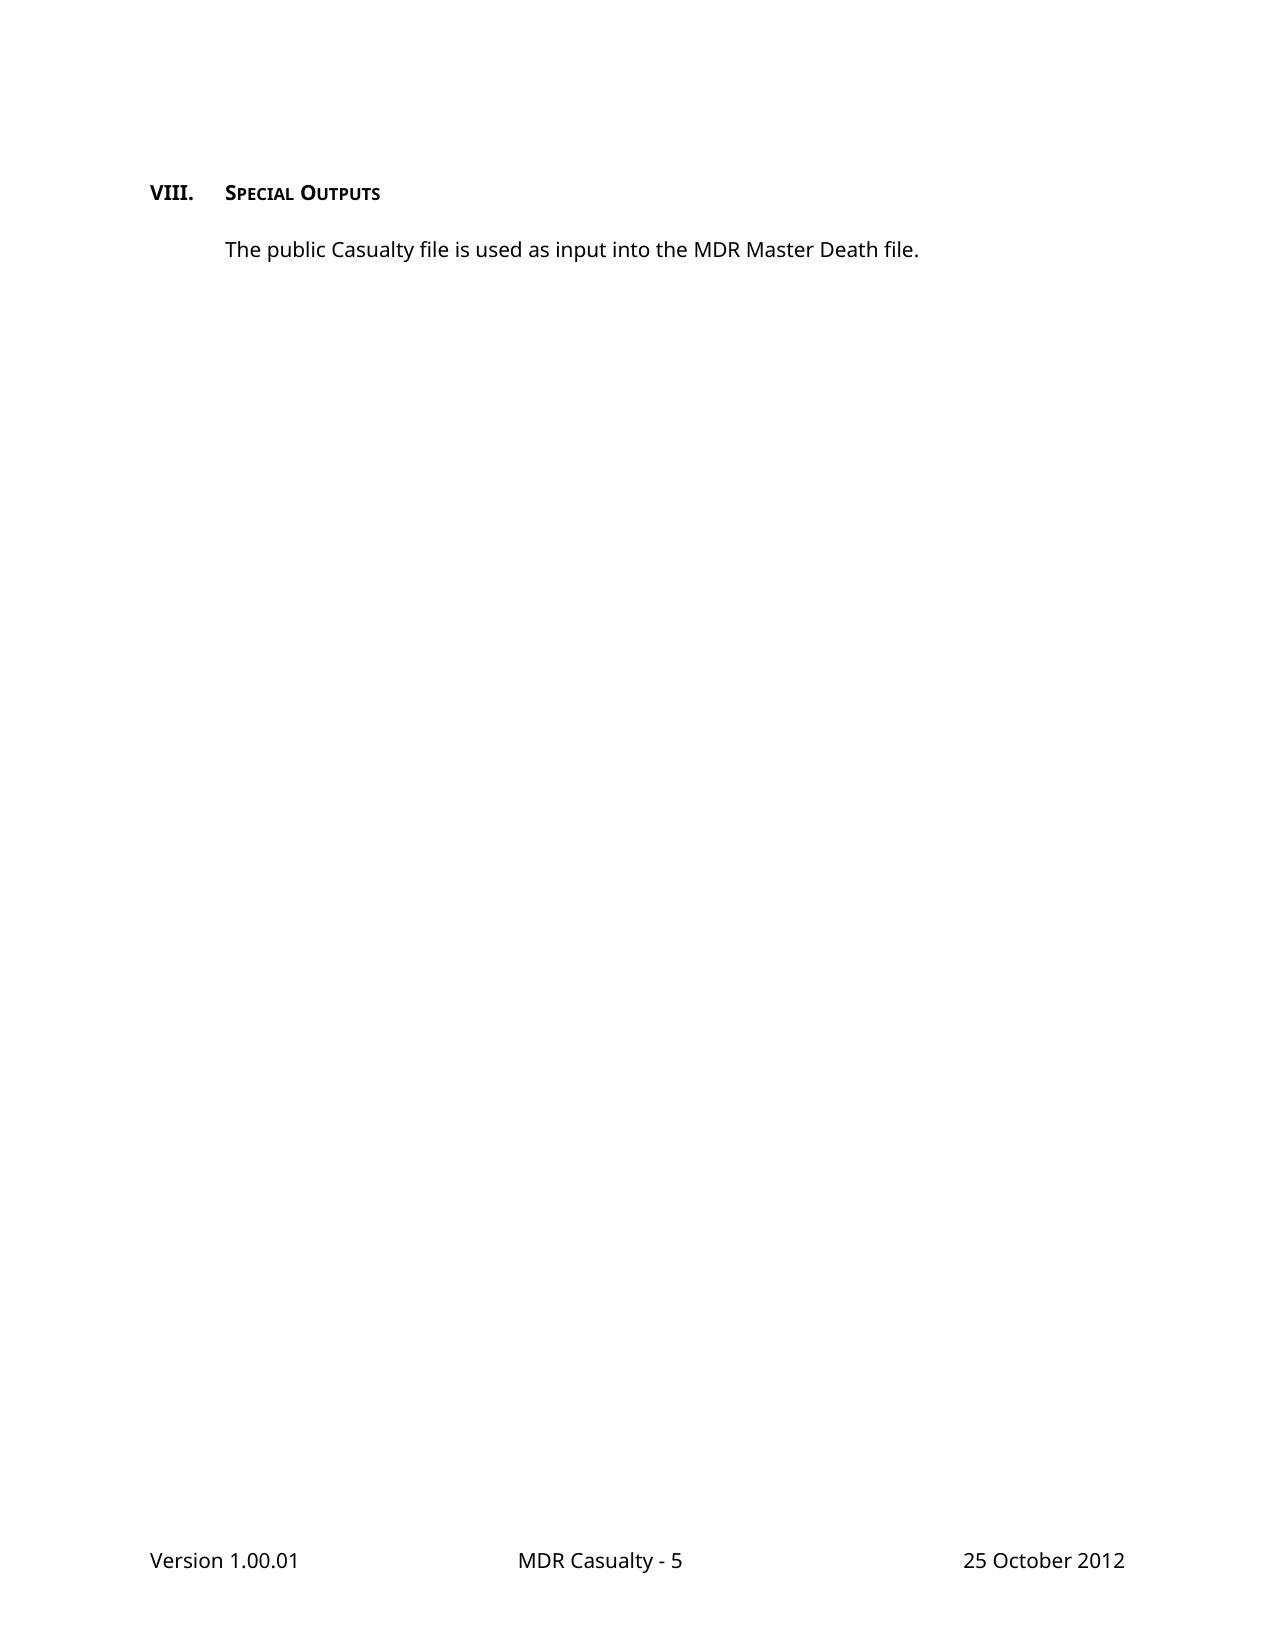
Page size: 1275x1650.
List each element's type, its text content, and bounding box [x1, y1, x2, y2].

title The public Casualty file is used as input into the MDR Master Death file. [225, 235, 1256, 264]
text Special Outputs [150, 178, 1125, 207]
